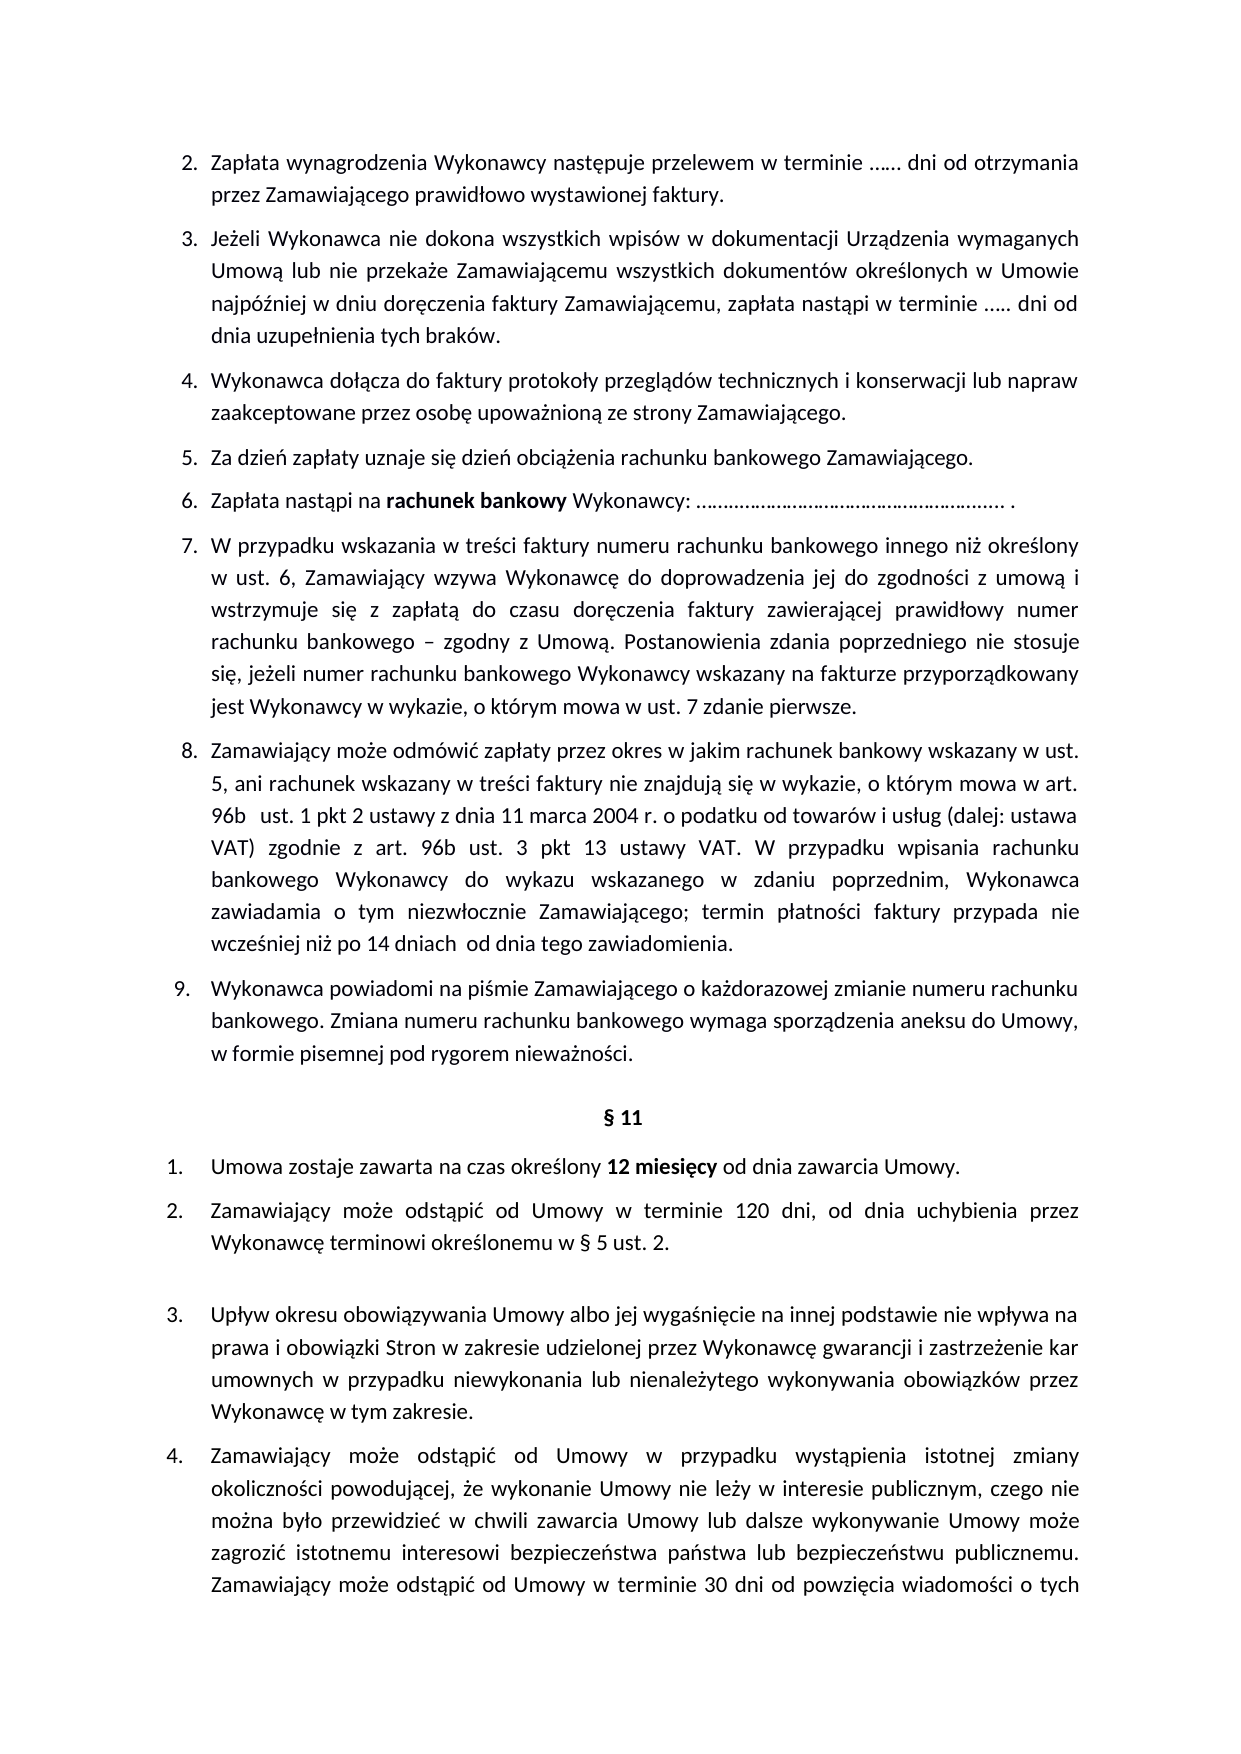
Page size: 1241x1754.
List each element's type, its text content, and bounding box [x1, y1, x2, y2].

list W przypadku wskazania w treści faktury numeru rachunku bankowego innego niż określony w ust. 6, Zamawiający wzywa Wykonawcę do doprowadzenia jej do zgodności z umową i wstrzymuje się z zapłatą do czasu doręczenia faktury zawierającej prawidłowy numer rachunku bankowego – zgodny z Umową. Postanowienia zdania poprzedniego nie stosuje się, jeżeli numer rachunku bankowego Wykonawcy wskazany na fakturze przyporządkowany jest Wykonawcy w wykazie, o którym mowa w ust. 7 zdanie pierwsze. [181, 531, 1080, 720]
text § 11 [153, 1103, 1093, 1131]
list Upływ okresu obowiązywania Umowy albo jej wygaśnięcie na innej podstawie nie wpływa na prawa i obowiązki Stron w zakresie udzielonej przez Wykonawcę gwarancji i zastrzeżenie kar umownych w przypadku niewykonania lub nienależytego wykonywania obowiązków przez Wykonawcę w tym zakresie. [166, 1300, 1080, 1425]
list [166, 1442, 1081, 1598]
list Jeżeli Wykonawca nie dokona wszystkich wpisów w dokumentacji Urządzenia wymaganych Umową lub nie przekaże Zamawiającemu wszystkich dokumentów określonych w Umowie najpóźniej w dniu doręczenia faktury Zamawiającemu, zapłata nastąpi w terminie ….. dni od dnia uzupełnienia tych braków. [181, 224, 1080, 349]
list Zapłata wynagrodzenia Wykonawcy następuje przelewem w terminie …… dni od otrzymania przez Zamawiającego prawidłowo wystawionej faktury. [181, 148, 1080, 208]
list Umowa zostaje zawarta na czas określony 12 miesięcy od dnia zawarcia Umowy. [166, 1152, 1093, 1180]
list Wykonawca dołącza do faktury protokoły przeglądów technicznych i konserwacji lub napraw zaakceptowane przez osobę upoważnioną ze strony Zamawiającego. [181, 366, 1080, 426]
list Zapłata nastąpi na rachunek bankowy Wykonawcy: ……..………………………………………..... . [181, 487, 1093, 514]
list Wykonawca powiadomi na piśmie Zamawiającego o każdorazowej zmianie numeru rachunku bankowego. Zmiana numeru rachunku bankowego wymaga sporządzenia aneksu do Umowy, w formie pisemnej pod rygorem nieważności. [173, 974, 1080, 1067]
list Zamawiający może odmówić zapłaty przez okres w jakim rachunek bankowy wskazany w ust. 5, ani rachunek wskazany w treści faktury nie znajdują się w wykazie, o którym mowa w art. 96b ust. 1 pkt 2 ustawy z dnia 11 marca 2004 r. o podatku od towarów i usług (dalej: ustawa VAT) zgodnie z art. 96b ust. 3 pkt 13 ustawy VAT. W przypadku wpisania rachunku bankowego Wykonawcy do wykazu wskazanego w zdaniu poprzednim, Wykonawca zawiadamia o tym niezwłocznie Zamawiającego; termin płatności faktury przypada nie wcześniej niż po 14 dniach od dnia tego zawiadomienia. [181, 736, 1081, 958]
list Zamawiający może odstąpić od Umowy w terminie 120 dni, od dnia uchybienia przez Wykonawcę terminowi określonemu w § 5 ust. 2. [166, 1196, 1081, 1256]
list Za dzień zapłaty uznaje się dzień obciążenia rachunku bankowego Zamawiającego. [181, 443, 1093, 471]
